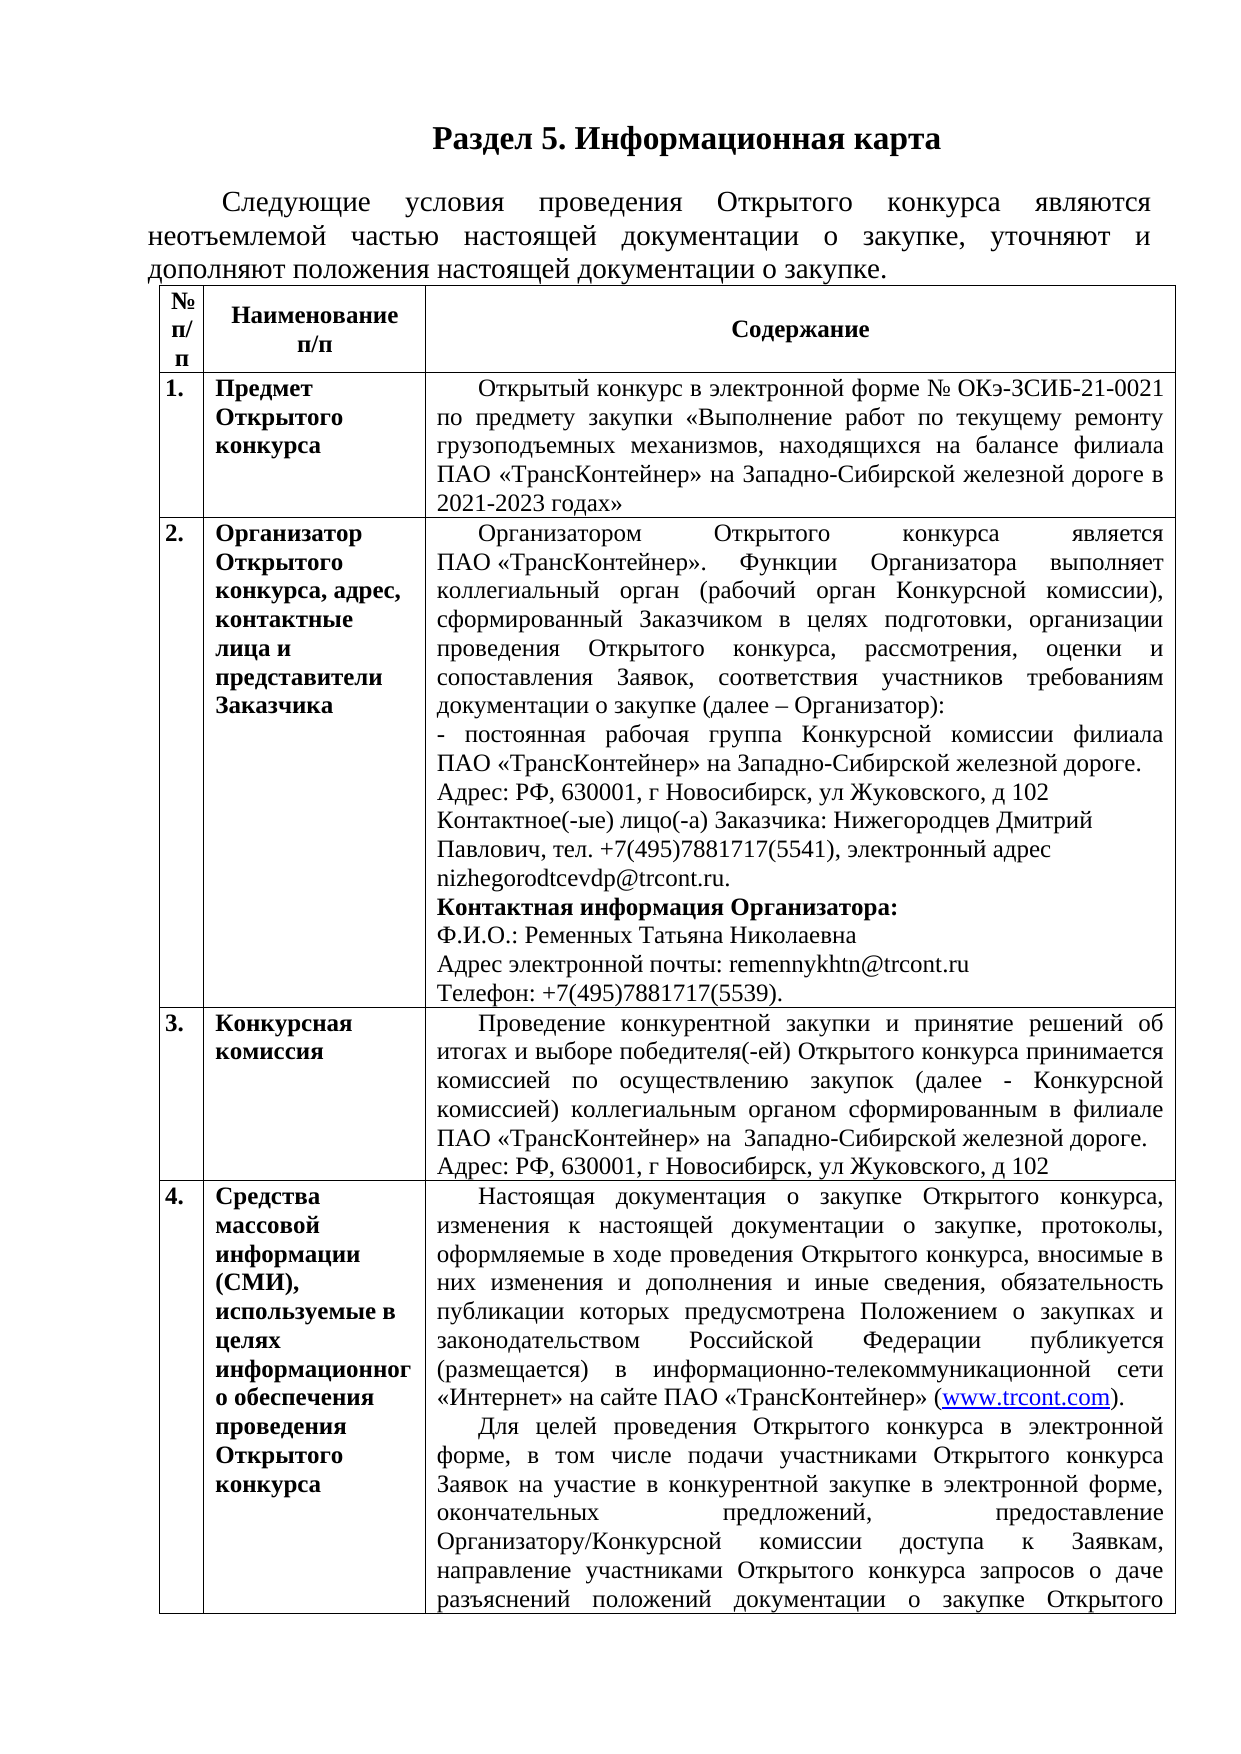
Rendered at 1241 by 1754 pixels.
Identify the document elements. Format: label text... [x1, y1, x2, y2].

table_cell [204, 1181, 425, 1612]
table_header Наименование п/п [204, 286, 425, 372]
table_cell Организатор Открытого конкурса, адрес, контактные лица и представители Заказчика [204, 518, 425, 1007]
table_cell 2. [160, 518, 203, 1007]
text Раздел 5. Информационная карта [222, 118, 1152, 156]
table_cell Проведение конкурентной закупки и принятие решений об итогах и выборе победителя(-ей) Открытого конкурса принимается комиссией по осуществлению закупок (далее - Конкурсной комиссией) коллегиальным органом сформированным в филиале ПАО «ТрансКонтейнер» на Западно-Сибирской железной дороге. Адрес: РФ, 630001, г Новосибирск, ул Жуковского, д 102 [426, 1008, 1175, 1180]
table_cell 4. [160, 1181, 203, 1612]
table_header №п/п [160, 286, 203, 372]
table_cell Предмет Открытого конкурса [204, 373, 425, 517]
table_header Содержание [426, 286, 1175, 372]
table_cell 1. [160, 373, 203, 517]
table_cell Конкурсная комиссия [204, 1008, 425, 1180]
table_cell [426, 1181, 1175, 1612]
table_cell Открытый конкурс в электронной форме № ОКэ-ЗСИБ-21-0021 по предмету закупки «Выполнение работ по текущему ремонту грузоподъемных механизмов, находящихся на балансе филиала ПАО «ТрансКонтейнер» на Западно-Сибирской железной дороге в 2021-2023 годах» [426, 373, 1175, 517]
table_cell Организатором Открытого конкурса является ПАО «ТрансКонтейнер». Функции Организатора выполняет коллегиальный орган (рабочий орган Конкурсной комиссии), сформированный Заказчиком в целях подготовки, организации проведения Открытого конкурса, рассмотрения, оценки и сопоставления Заявок, соответствия участников требованиям документации о закупке (далее – Организатор): - постоянная рабочая группа Конкурсной комиссии филиала ПАО «ТрансКонтейнер» на Западно-Сибирской железной дороге. Адрес: РФ, 630001, г Новосибирск, ул Жуковского, д 102 Контактное(-ые) лицо(-а) Заказчика: Нижегородцев Дмитрий Павлович, тел. +7(495)7881717(5541), электронный адрес nizhegorodtcevdp@trcont.ru. Контактная информация Организатора: Ф.И.О.: Ременных Татьяна Николаевна Адрес электронной почты: remennykhtn@trcont.ru Телефон: +7(495)7881717(5539). [426, 518, 1175, 1007]
table_cell 3. [160, 1008, 203, 1180]
text Следующие условия проведения Открытого конкурса являются неотъемлемой частью настоящей документации о закупке, уточняют и дополняют положения настоящей документации о закупке. [148, 184, 1152, 285]
